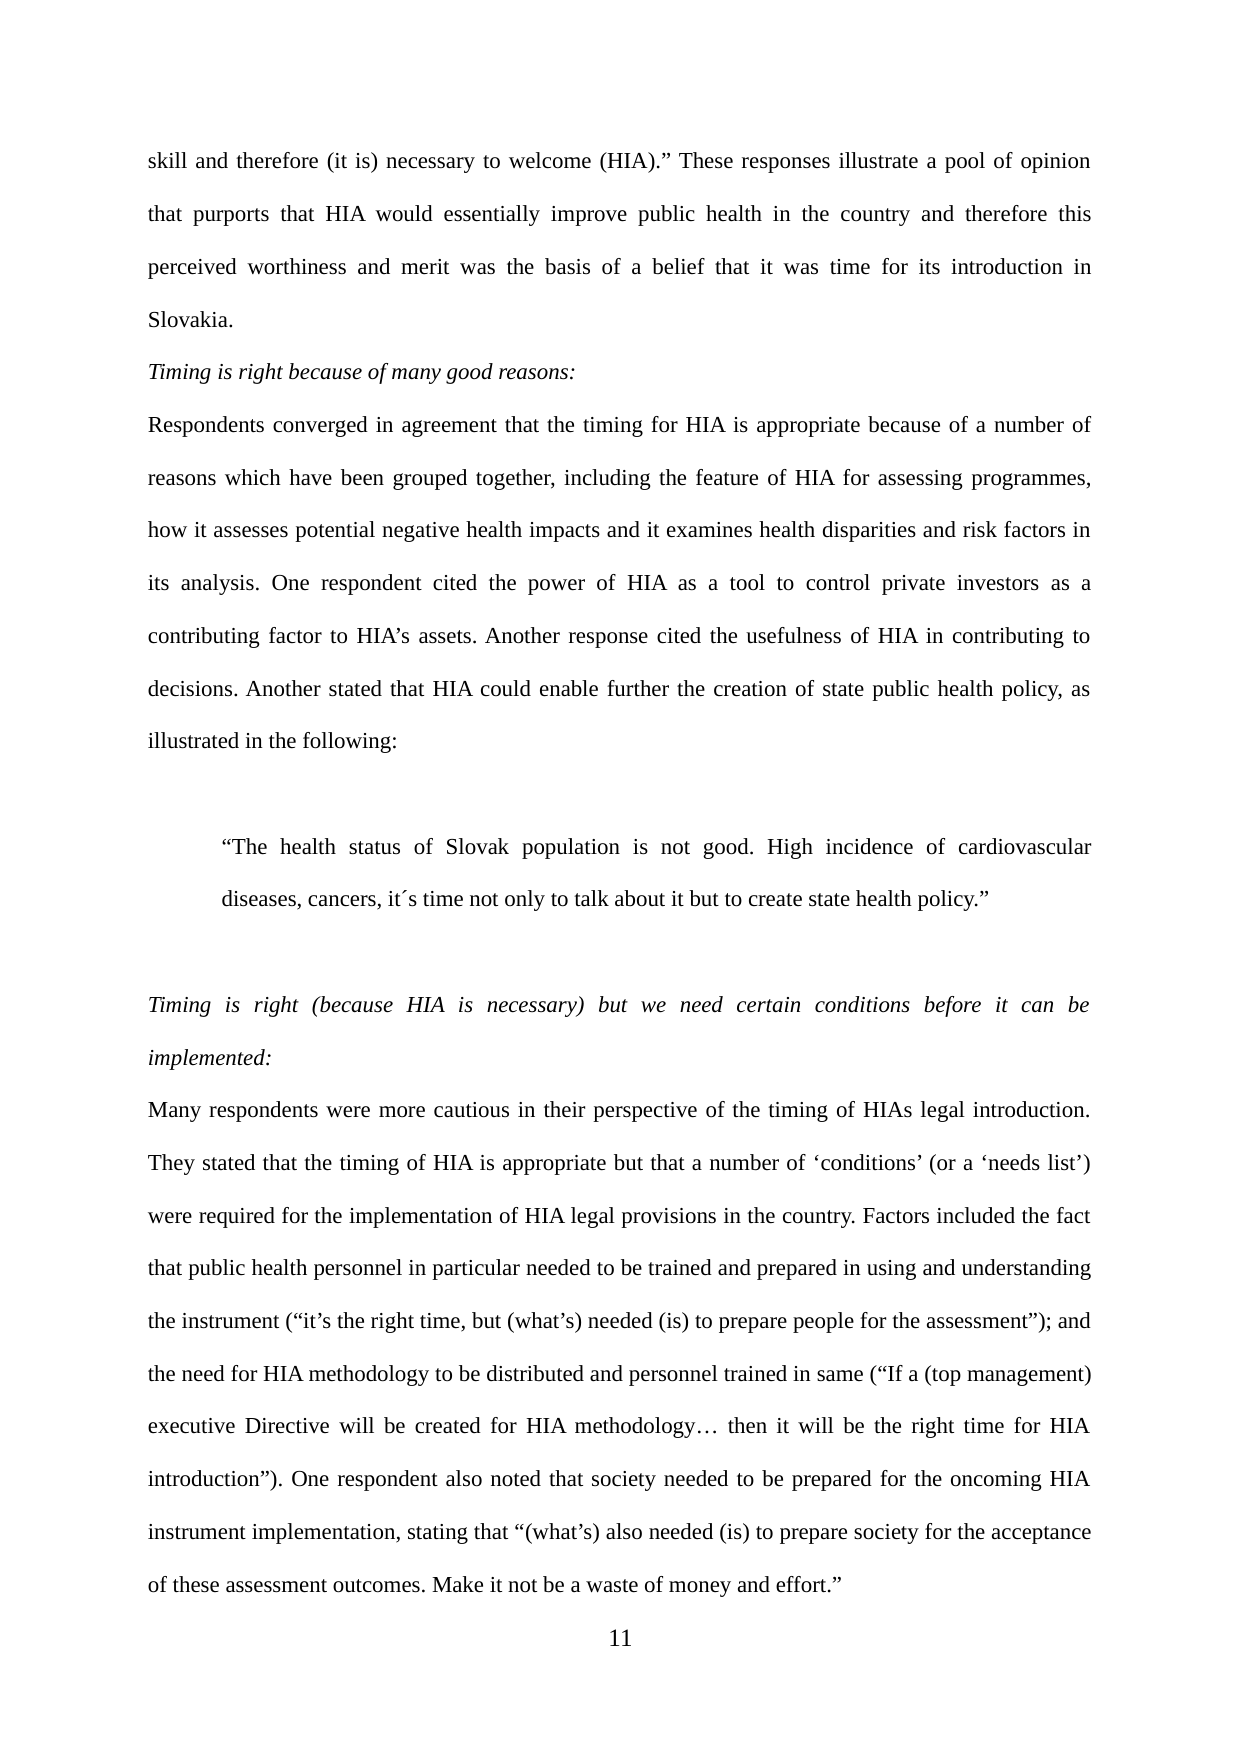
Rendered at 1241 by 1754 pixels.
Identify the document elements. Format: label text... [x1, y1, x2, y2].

text Respondents converged in agreement that the timing for HIA is appropriate because of a number of reasons which have been grouped together, including the feature of HIA for assessing programmes, how it assesses potential negative health impacts and it examines health disparities and risk factors in its analysis. One respondent cited the power of HIA as a tool to control private investors as a contributing factor to HIA’s assets. Another response cited the usefulness of HIA in contributing to decisions. Another stated that HIA could enable further the creation of state public health policy, as illustrated in the following: [148, 411, 1093, 754]
text “The health status of Slovak population is not good. High incidence of cardiovascular diseases, cancers, it´s time not only to talk about it but to create state health policy.” [221, 833, 1093, 912]
text Many respondents were more cautious in their perspective of the timing of HIAs legal introduction. They stated that the timing of HIA is appropriate but that a number of ‘conditions’ (or a ‘needs list’) were required for the implementation of HIA legal provisions in the country. Factors included the fact that public health personnel in particular needed to be trained and prepared in using and understanding the instrument (“it’s the right time, but (what’s) needed (is) to prepare people for the assessment”); and the need for HIA methodology to be distributed and personnel trained in same (“If a (top management) executive Directive will be created for HIA methodology… then it will be the right time for HIA introduction”). One respondent also noted that society needed to be prepared for the oncoming HIA instrument implementation, stating that “(what’s) also needed (is) to prepare society for the acceptance of these assessment outcomes. Make it not be a waste of money and effort.” [148, 1096, 1093, 1597]
text Timing is right (because HIA is necessary) but we need certain conditions before it can be implemented: [148, 991, 1093, 1070]
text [148, 148, 1093, 332]
text Timing is right because of many good reasons: [148, 358, 1093, 385]
